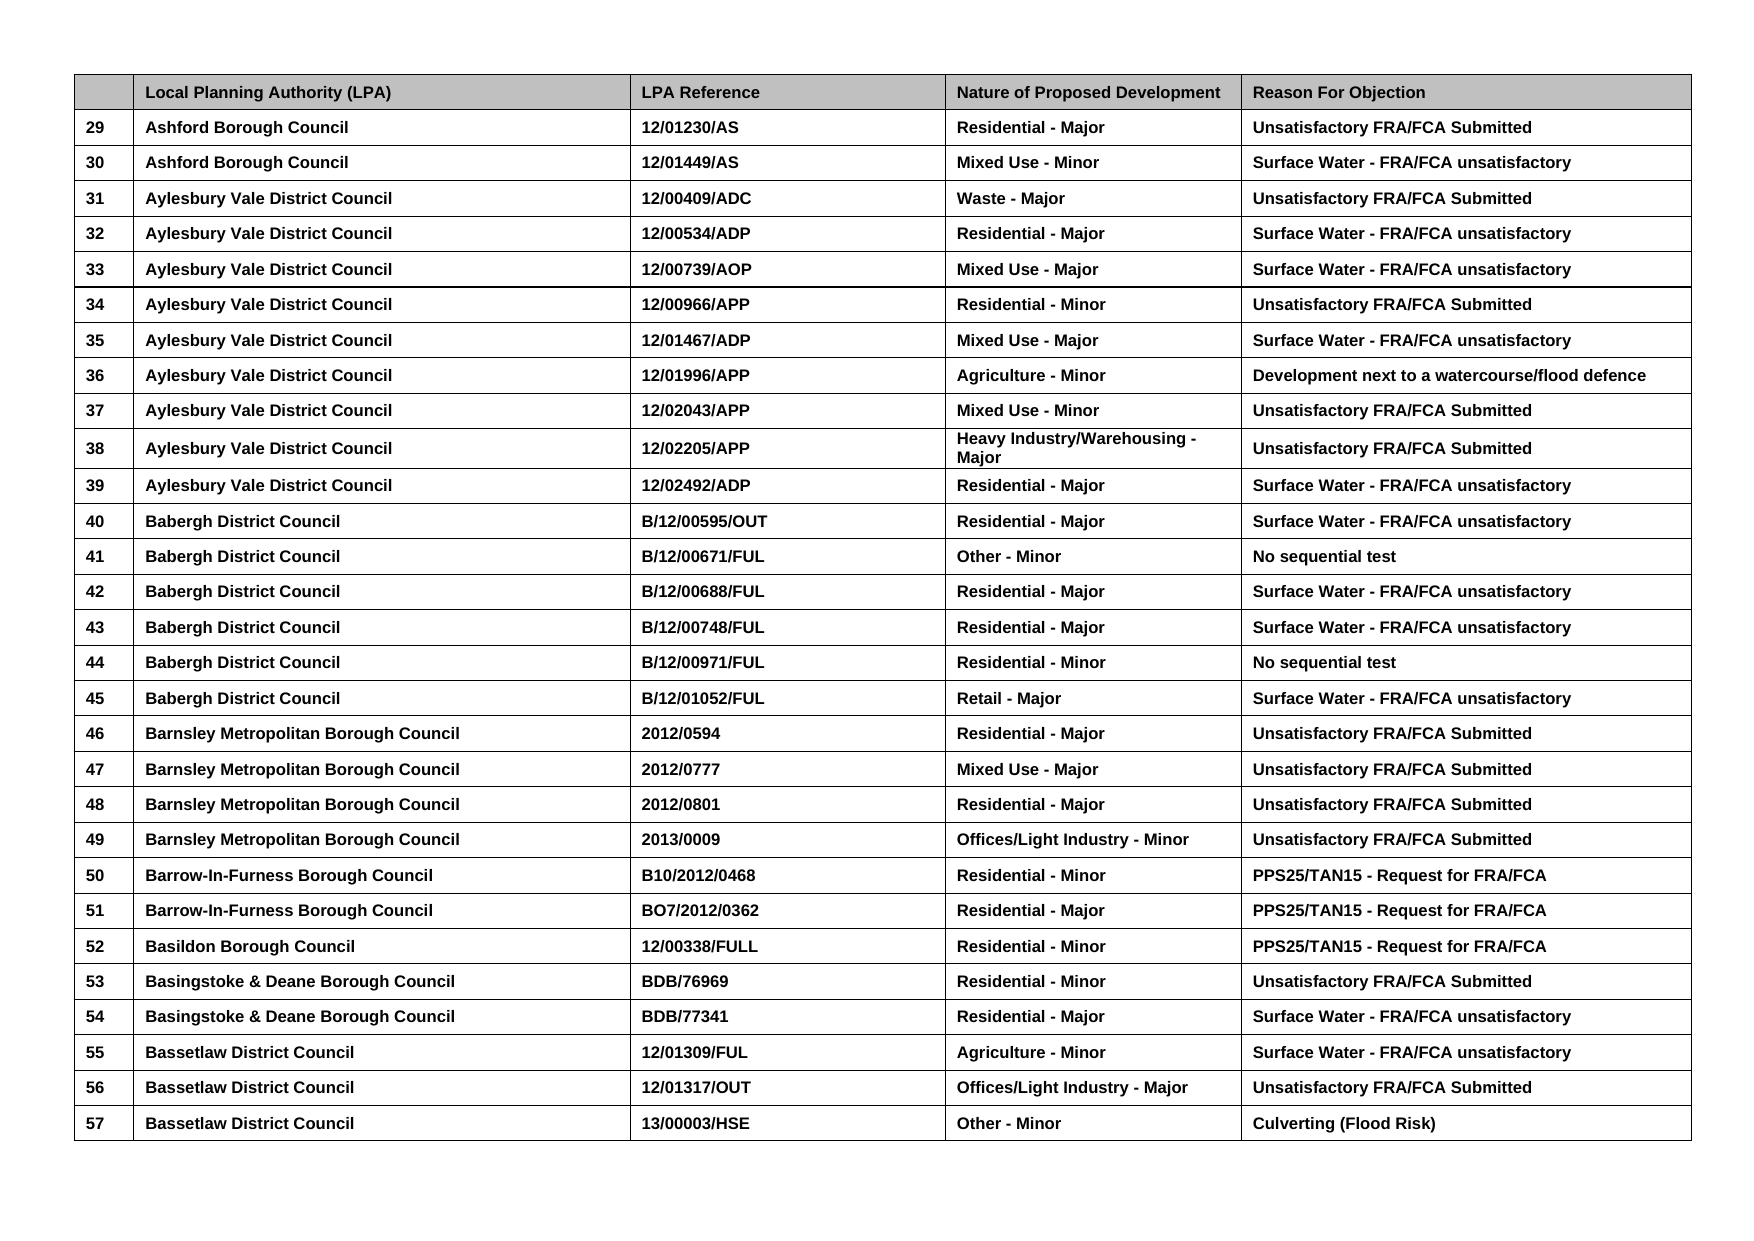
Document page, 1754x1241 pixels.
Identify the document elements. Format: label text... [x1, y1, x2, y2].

table_cell 51 [75, 894, 133, 928]
table_cell 12/01449/AS [631, 146, 945, 180]
table_cell 12/01309/FUL [631, 1035, 945, 1069]
table_cell No sequential test [1242, 539, 1691, 574]
table_cell 29 [75, 110, 133, 145]
table_cell 38 [75, 429, 133, 467]
table_cell Unsatisfactory FRA/FCA Submitted [1242, 964, 1691, 999]
table_cell Babergh District Council [134, 681, 630, 715]
table_cell Waste - Major [946, 181, 1241, 216]
table_cell Unsatisfactory FRA/FCA Submitted [1242, 394, 1691, 428]
table_cell 12/01996/APP [631, 358, 945, 393]
table_cell Culverting (Flood Risk) [1242, 1106, 1691, 1140]
table_cell 53 [75, 964, 133, 999]
table_cell 2012/0594 [631, 716, 945, 751]
table_cell Surface Water - FRA/FCA unsatisfactory [1242, 146, 1691, 180]
table_cell 33 [75, 252, 133, 286]
table_cell 48 [75, 787, 133, 822]
table_cell Barnsley Metropolitan Borough Council [134, 823, 630, 857]
table_header [75, 75, 133, 109]
table_cell Residential - Major [946, 1000, 1241, 1034]
table_cell Residential - Major [946, 504, 1241, 538]
table_cell 56 [75, 1071, 133, 1105]
table_cell Offices/Light Industry - Minor [946, 823, 1241, 857]
table_cell B/12/00971/FUL [631, 646, 945, 680]
table_cell Basingstoke & Deane Borough Council [134, 964, 630, 999]
table_cell 40 [75, 504, 133, 538]
table_cell 13/00003/HSE [631, 1106, 945, 1140]
table_cell Surface Water - FRA/FCA unsatisfactory [1242, 610, 1691, 644]
table_cell Ashford Borough Council [134, 110, 630, 145]
table_cell Barnsley Metropolitan Borough Council [134, 787, 630, 822]
table_cell Unsatisfactory FRA/FCA Submitted [1242, 787, 1691, 822]
table_header Nature of Proposed Development [946, 75, 1241, 109]
table_cell Residential - Minor [946, 646, 1241, 680]
table_cell No sequential test [1242, 646, 1691, 680]
table_cell Unsatisfactory FRA/FCA Submitted [1242, 429, 1691, 467]
table_cell Development next to a watercourse/flood defence [1242, 358, 1691, 393]
table_cell Unsatisfactory FRA/FCA Submitted [1242, 181, 1691, 216]
table_cell 36 [75, 358, 133, 393]
table_cell 12/02492/ADP [631, 469, 945, 503]
table_header Local Planning Authority (LPA) [134, 75, 630, 109]
table_cell Babergh District Council [134, 610, 630, 644]
table_cell 44 [75, 646, 133, 680]
table_cell 12/02043/APP [631, 394, 945, 428]
table_cell B/12/00671/FUL [631, 539, 945, 574]
table_cell 37 [75, 394, 133, 428]
table_cell Barnsley Metropolitan Borough Council [134, 716, 630, 751]
table_cell 54 [75, 1000, 133, 1034]
table_cell 41 [75, 539, 133, 574]
table_cell B/12/01052/FUL [631, 681, 945, 715]
table_cell Residential - Major [946, 575, 1241, 609]
table_cell Residential - Major [946, 469, 1241, 503]
table_cell Residential - Major [946, 217, 1241, 251]
table_cell Heavy Industry/Warehousing - Major [946, 429, 1241, 467]
table_cell Residential - Major [946, 787, 1241, 822]
table_cell 39 [75, 469, 133, 503]
table_cell Surface Water - FRA/FCA unsatisfactory [1242, 575, 1691, 609]
table_cell Aylesbury Vale District Council [134, 469, 630, 503]
table_cell Surface Water - FRA/FCA unsatisfactory [1242, 504, 1691, 538]
table_cell PPS25/TAN15 - Request for FRA/FCA [1242, 894, 1691, 928]
table_cell B10/2012/0468 [631, 858, 945, 892]
table_cell 34 [75, 288, 133, 322]
table_cell Agriculture - Minor [946, 1035, 1241, 1069]
table_cell Residential - Minor [946, 964, 1241, 999]
table_cell Mixed Use - Major [946, 323, 1241, 357]
table_cell Aylesbury Vale District Council [134, 323, 630, 357]
table_cell Unsatisfactory FRA/FCA Submitted [1242, 752, 1691, 786]
table_cell 35 [75, 323, 133, 357]
table_cell BDB/76969 [631, 964, 945, 999]
table_cell Aylesbury Vale District Council [134, 358, 630, 393]
table_cell Barrow-In-Furness Borough Council [134, 894, 630, 928]
table_cell Barnsley Metropolitan Borough Council [134, 752, 630, 786]
table_header LPA Reference [631, 75, 945, 109]
table_cell 12/00338/FULL [631, 929, 945, 963]
table_cell Mixed Use - Minor [946, 394, 1241, 428]
table_cell 42 [75, 575, 133, 609]
table_cell Residential - Major [946, 894, 1241, 928]
table_cell 46 [75, 716, 133, 751]
table_cell 43 [75, 610, 133, 644]
table_cell Mixed Use - Major [946, 252, 1241, 286]
table_cell 2013/0009 [631, 823, 945, 857]
table_cell Residential - Major [946, 610, 1241, 644]
table_cell 49 [75, 823, 133, 857]
table_cell Surface Water - FRA/FCA unsatisfactory [1242, 469, 1691, 503]
table_cell 55 [75, 1035, 133, 1069]
table_cell Unsatisfactory FRA/FCA Submitted [1242, 110, 1691, 145]
table_cell 2012/0801 [631, 787, 945, 822]
table_cell B/12/00688/FUL [631, 575, 945, 609]
table_cell Babergh District Council [134, 504, 630, 538]
table_cell BDB/77341 [631, 1000, 945, 1034]
table_cell Offices/Light Industry - Major [946, 1071, 1241, 1105]
table_header Reason For Objection [1242, 75, 1691, 109]
table_cell Aylesbury Vale District Council [134, 252, 630, 286]
table_cell Residential - Minor [946, 929, 1241, 963]
table_cell Surface Water - FRA/FCA unsatisfactory [1242, 1000, 1691, 1034]
table_cell Babergh District Council [134, 646, 630, 680]
table_cell Aylesbury Vale District Council [134, 394, 630, 428]
table_cell Agriculture - Minor [946, 358, 1241, 393]
table_cell 12/01230/AS [631, 110, 945, 145]
table_cell 12/00534/ADP [631, 217, 945, 251]
table_cell 50 [75, 858, 133, 892]
table_cell Surface Water - FRA/FCA unsatisfactory [1242, 681, 1691, 715]
table_cell B/12/00748/FUL [631, 610, 945, 644]
table_cell Aylesbury Vale District Council [134, 217, 630, 251]
table_cell 12/00966/APP [631, 288, 945, 322]
table_cell 32 [75, 217, 133, 251]
table_cell Unsatisfactory FRA/FCA Submitted [1242, 823, 1691, 857]
table_cell 45 [75, 681, 133, 715]
table_cell Barrow-In-Furness Borough Council [134, 858, 630, 892]
table_cell Surface Water - FRA/FCA unsatisfactory [1242, 1035, 1691, 1069]
table_cell Unsatisfactory FRA/FCA Submitted [1242, 1071, 1691, 1105]
table_cell Aylesbury Vale District Council [134, 181, 630, 216]
table_cell Surface Water - FRA/FCA unsatisfactory [1242, 217, 1691, 251]
table_cell 52 [75, 929, 133, 963]
table_cell Aylesbury Vale District Council [134, 288, 630, 322]
table_cell PPS25/TAN15 - Request for FRA/FCA [1242, 929, 1691, 963]
table_cell Babergh District Council [134, 575, 630, 609]
table_cell 12/00409/ADC [631, 181, 945, 216]
table_cell Mixed Use - Minor [946, 146, 1241, 180]
table_cell Bassetlaw District Council [134, 1071, 630, 1105]
table_cell Residential - Minor [946, 858, 1241, 892]
table_cell 12/00739/AOP [631, 252, 945, 286]
table_cell 12/01467/ADP [631, 323, 945, 357]
table_cell B/12/00595/OUT [631, 504, 945, 538]
table_cell Basildon Borough Council [134, 929, 630, 963]
table_cell 12/01317/OUT [631, 1071, 945, 1105]
table_cell Bassetlaw District Council [134, 1035, 630, 1069]
table_cell 12/02205/APP [631, 429, 945, 467]
table_cell Unsatisfactory FRA/FCA Submitted [1242, 288, 1691, 322]
table_cell BO7/2012/0362 [631, 894, 945, 928]
table_cell Babergh District Council [134, 539, 630, 574]
table_cell 47 [75, 752, 133, 786]
table_cell Retail - Major [946, 681, 1241, 715]
table_cell Surface Water - FRA/FCA unsatisfactory [1242, 323, 1691, 357]
table_cell 57 [75, 1106, 133, 1140]
table_cell Basingstoke & Deane Borough Council [134, 1000, 630, 1034]
table_cell Mixed Use - Major [946, 752, 1241, 786]
table_cell Other - Minor [946, 539, 1241, 574]
table_cell Aylesbury Vale District Council [134, 429, 630, 467]
table_cell 31 [75, 181, 133, 216]
table_cell Other - Minor [946, 1106, 1241, 1140]
table_cell Residential - Major [946, 110, 1241, 145]
table_cell PPS25/TAN15 - Request for FRA/FCA [1242, 858, 1691, 892]
table_cell Bassetlaw District Council [134, 1106, 630, 1140]
table_cell Unsatisfactory FRA/FCA Submitted [1242, 716, 1691, 751]
table_cell Ashford Borough Council [134, 146, 630, 180]
table_cell 30 [75, 146, 133, 180]
table_cell Surface Water - FRA/FCA unsatisfactory [1242, 252, 1691, 286]
table_cell 2012/0777 [631, 752, 945, 786]
table_cell Residential - Minor [946, 288, 1241, 322]
table_cell Residential - Major [946, 716, 1241, 751]
